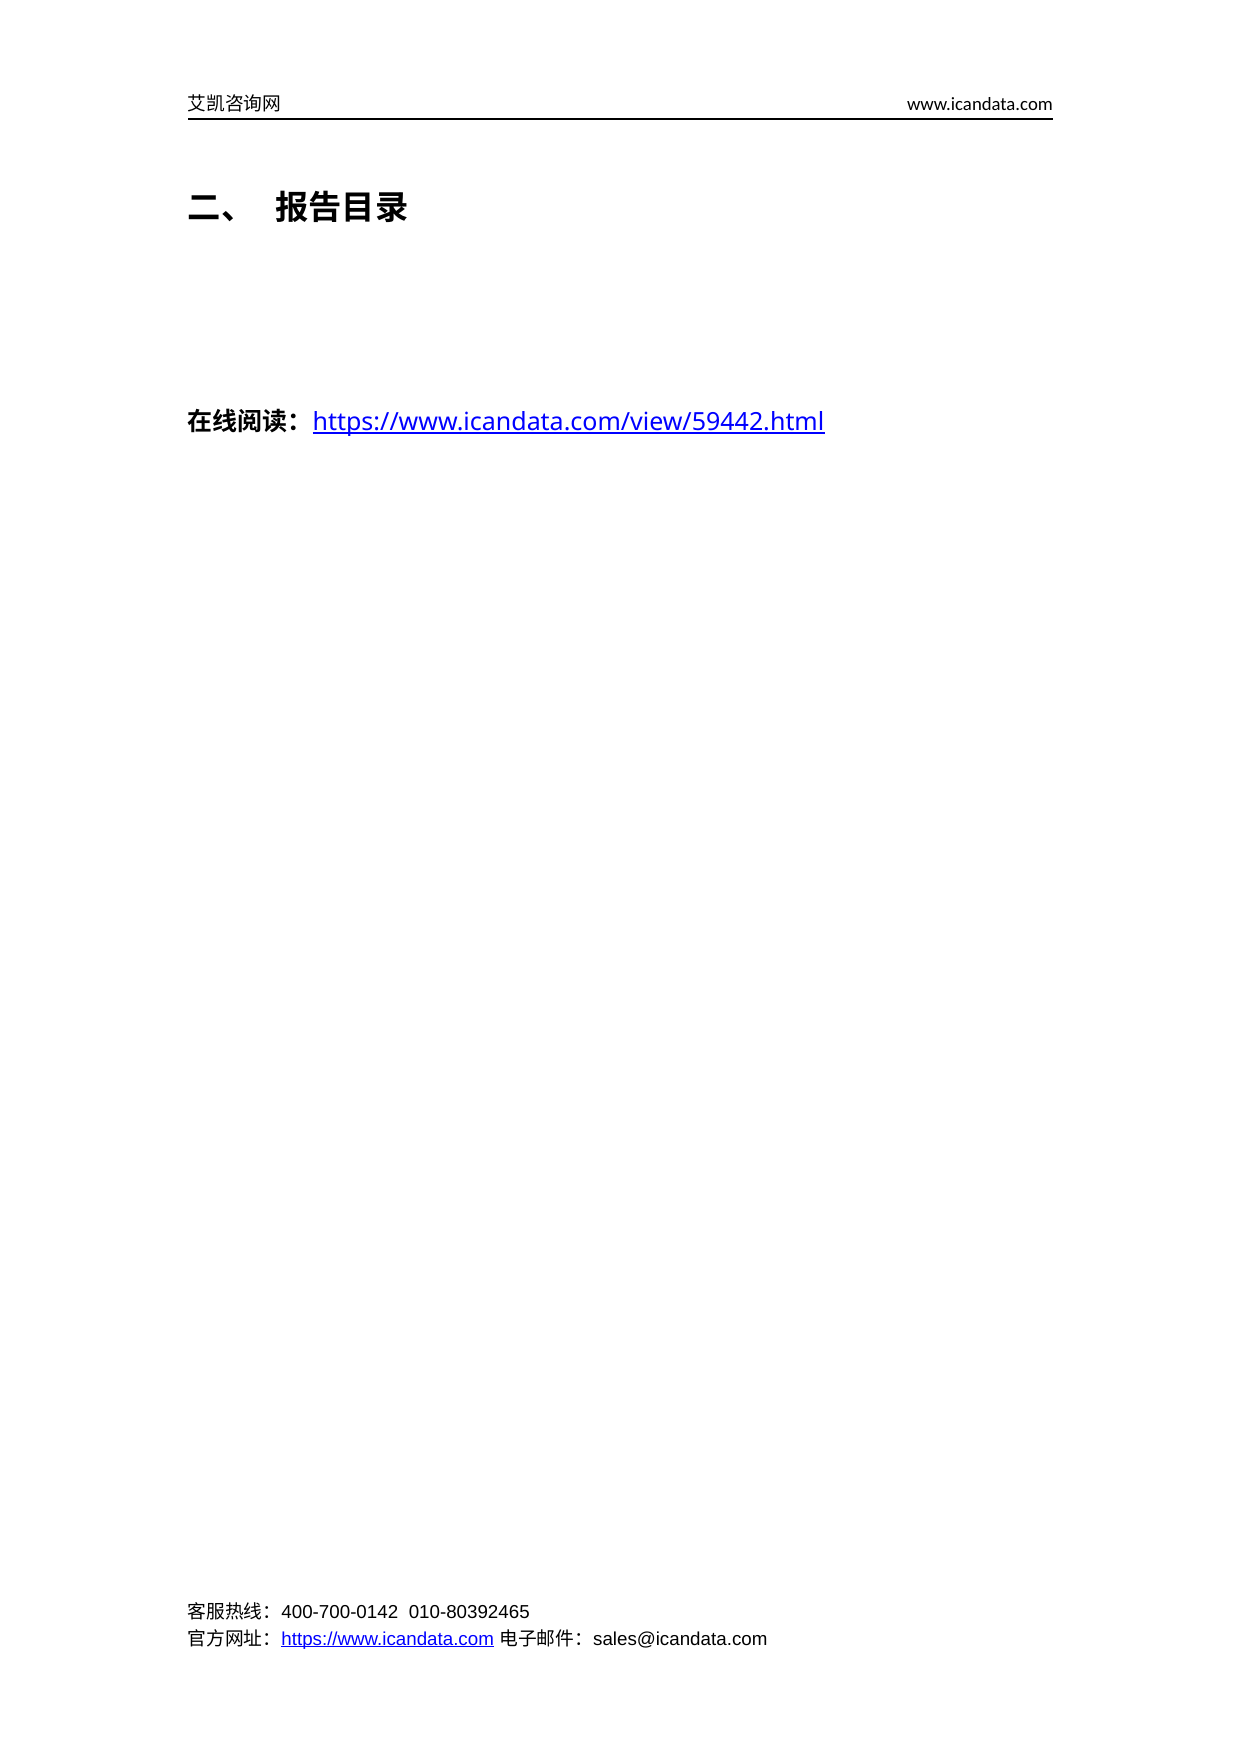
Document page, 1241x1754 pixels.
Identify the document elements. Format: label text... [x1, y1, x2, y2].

text 在线阅读：https://www.icandata.com/view/59442.html [187, 387, 1053, 452]
subtitle 报告目录 [187, 172, 1053, 237]
